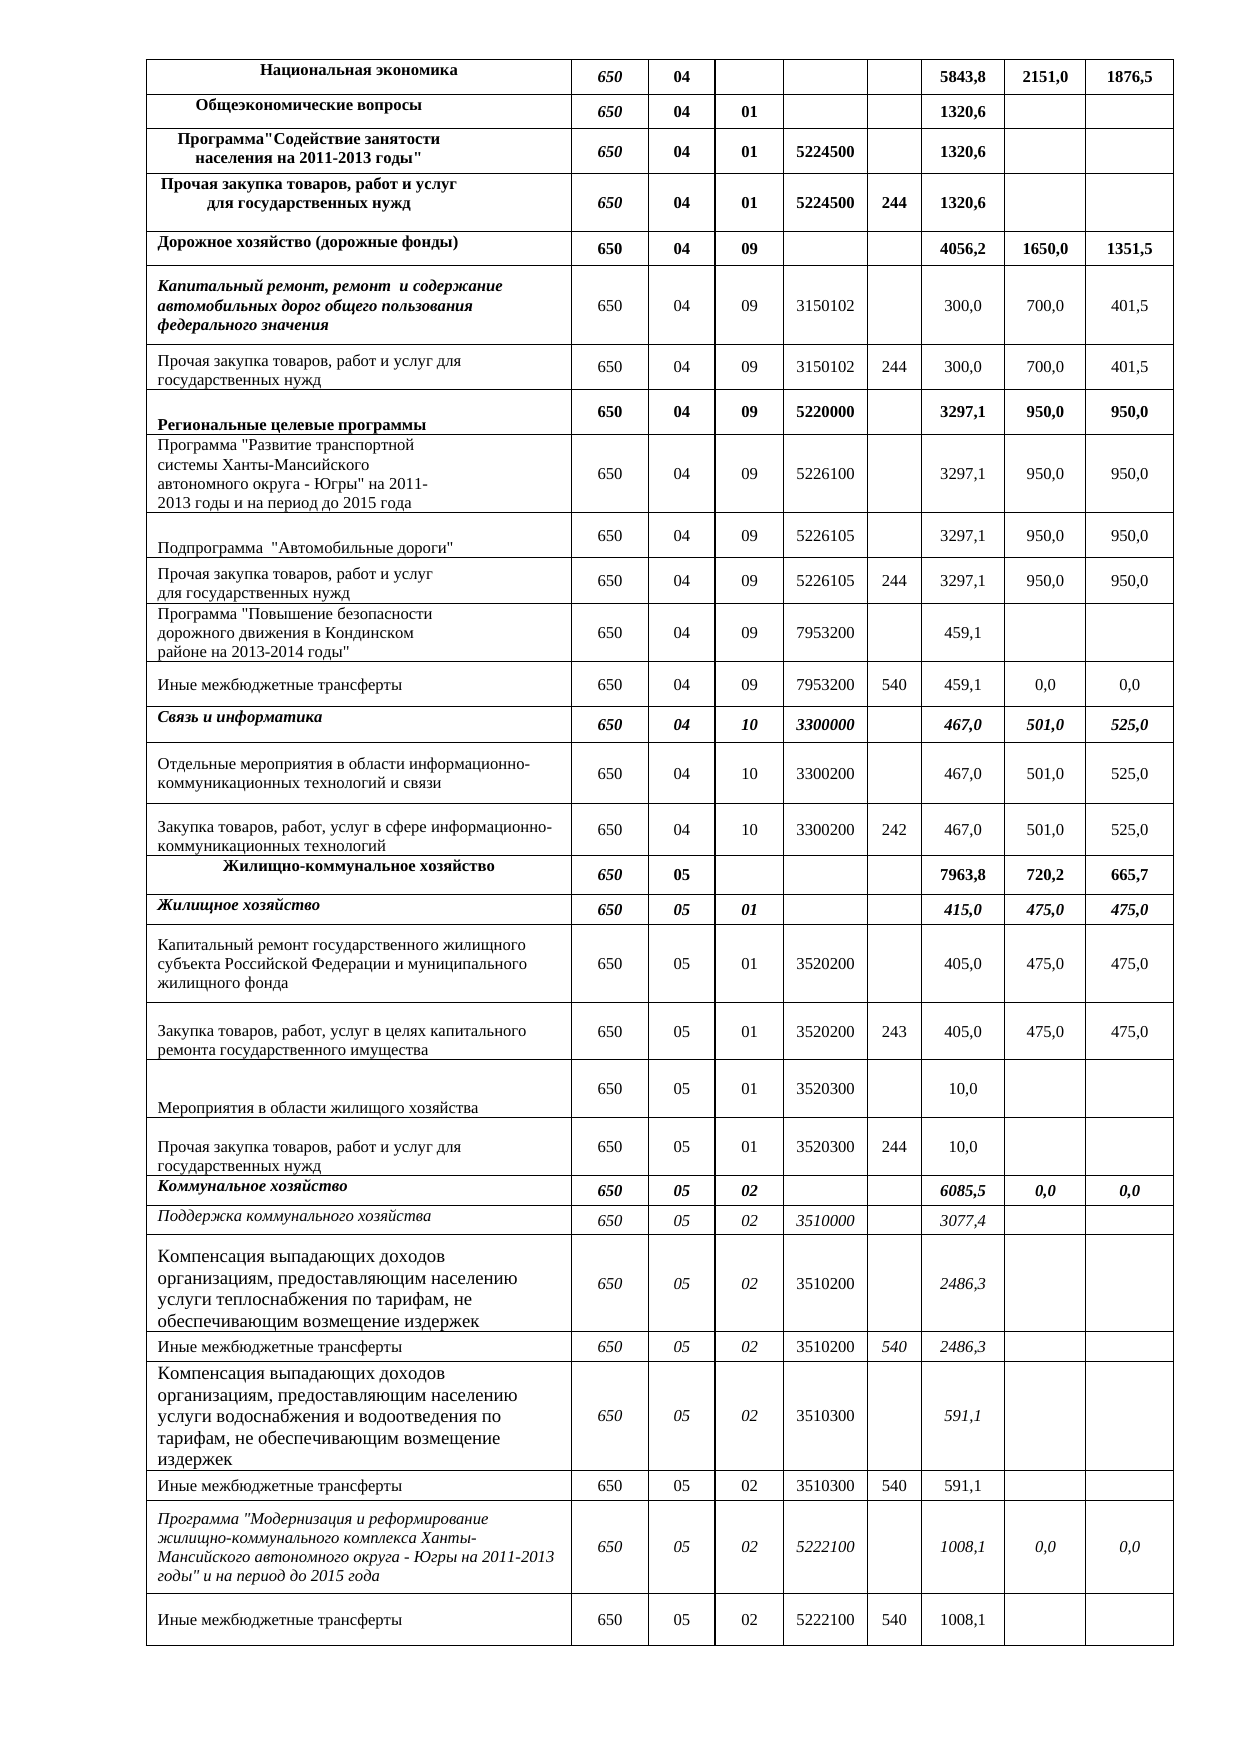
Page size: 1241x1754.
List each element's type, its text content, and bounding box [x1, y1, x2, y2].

table_cell [1005, 1235, 1085, 1331]
table_cell 09 [716, 604, 783, 661]
table_cell 1320,6 [922, 174, 1004, 231]
table_cell 05 [649, 925, 714, 1002]
table_cell 650 [572, 60, 648, 93]
table_cell [784, 1176, 867, 1205]
table_cell 665,7 [1086, 856, 1173, 894]
table_cell 3520200 [784, 925, 867, 1002]
table_cell 650 [572, 1235, 648, 1331]
table_cell [868, 1206, 921, 1234]
table_cell 650 [572, 604, 648, 661]
table_cell 950,0 [1086, 390, 1173, 434]
table_cell Подпрограмма "Автомобильные дороги" [147, 513, 471, 557]
table_cell 05 [649, 856, 714, 894]
table_cell Дорожное хозяйство (дорожные фонды) [147, 232, 571, 265]
table_cell 650 [572, 1060, 648, 1117]
table_cell 5224500 [784, 129, 867, 173]
table_cell 650 [572, 1594, 648, 1645]
table_cell [1005, 1362, 1085, 1470]
table_cell 650 [572, 390, 648, 434]
table_cell 02 [716, 1206, 783, 1234]
table_cell 1876,5 [1086, 60, 1173, 93]
table_cell 950,0 [1005, 558, 1085, 602]
table_cell [868, 895, 921, 923]
table_cell [784, 895, 867, 923]
table_cell 04 [649, 604, 714, 661]
table_cell 3510300 [784, 1471, 867, 1499]
table_cell 650 [572, 743, 648, 803]
table_cell [868, 1060, 921, 1117]
table_cell [471, 604, 571, 661]
table_cell 650 [572, 1176, 648, 1205]
table_cell 501,0 [1005, 707, 1085, 742]
table_cell [471, 390, 571, 434]
table_cell [1005, 1060, 1085, 1117]
table_cell 05 [649, 1471, 714, 1499]
table_cell [471, 174, 571, 231]
table_cell 02 [716, 1235, 783, 1331]
table_cell 1650,0 [1005, 232, 1085, 265]
table_cell [1086, 95, 1173, 128]
table_cell [868, 95, 921, 128]
table_cell 1320,6 [922, 129, 1004, 173]
table_cell 3150102 [784, 345, 867, 389]
table_cell 244 [868, 174, 921, 231]
table_cell 09 [716, 232, 783, 265]
table_cell Поддержка коммунального хозяйства [147, 1206, 471, 1234]
table_cell 3510000 [784, 1206, 867, 1234]
table_cell 01 [716, 95, 783, 128]
table_cell 02 [716, 1176, 783, 1205]
table_cell 650 [572, 1471, 648, 1499]
table_cell [868, 266, 921, 343]
table_cell Региональные целевые программы [147, 390, 471, 434]
table_cell 950,0 [1086, 435, 1173, 512]
table_cell 05 [649, 1594, 714, 1645]
table_cell [471, 435, 571, 512]
table_cell 3520300 [784, 1060, 867, 1117]
table_cell 10 [716, 743, 783, 803]
table_cell 475,0 [1086, 925, 1173, 1002]
table_cell Иные межбюджетные трансферты [147, 1594, 571, 1645]
table_cell 0,0 [1005, 662, 1085, 706]
table_cell 650 [572, 345, 648, 389]
table_cell 467,0 [922, 707, 1004, 742]
table_cell 405,0 [922, 925, 1004, 1002]
table_cell 05 [649, 1501, 714, 1593]
table_cell 05 [649, 1060, 714, 1117]
table_cell [868, 707, 921, 742]
table_cell 540 [868, 662, 921, 706]
table_cell 650 [572, 662, 648, 706]
table_cell 02 [716, 1501, 783, 1593]
table_cell 5222100 [784, 1501, 867, 1593]
table_cell 650 [572, 95, 648, 128]
table_cell 04 [649, 804, 714, 855]
table_cell 540 [868, 1594, 921, 1645]
table_cell 650 [572, 513, 648, 557]
table_cell 950,0 [1086, 558, 1173, 602]
table_cell 05 [649, 1332, 714, 1361]
table_cell 7963,8 [922, 856, 1004, 894]
table_cell [1086, 604, 1173, 661]
table_cell 04 [649, 129, 714, 173]
table_cell [784, 60, 867, 93]
table_cell 700,0 [1005, 266, 1085, 343]
table_cell 650 [572, 1118, 648, 1175]
table_cell 05 [649, 1176, 714, 1205]
table_cell 5226105 [784, 558, 867, 602]
table_cell 5222100 [784, 1594, 867, 1645]
table_cell 650 [572, 1332, 648, 1361]
table_cell 650 [572, 232, 648, 265]
table_cell Компенсация выпадающих доходов организациям, предоставляющим населению услуги теплоснабжения по тарифам, не обеспечивающим возмещение издержек [147, 1235, 571, 1331]
table_cell [1086, 174, 1173, 231]
table_cell [1005, 1118, 1085, 1175]
table_cell 7953200 [784, 662, 867, 706]
table_cell 0,0 [1005, 1176, 1085, 1205]
table_cell 300,0 [922, 345, 1004, 389]
table_cell Прочая закупка товаров, работ и услуг для государственных нужд [147, 174, 471, 231]
table_cell [868, 129, 921, 173]
table_cell 459,1 [922, 604, 1004, 661]
table_cell 3297,1 [922, 390, 1004, 434]
table_cell Иные межбюджетные трансферты [147, 1332, 571, 1361]
table_cell 10 [716, 707, 783, 742]
table_cell 244 [868, 1118, 921, 1175]
table_cell 04 [649, 707, 714, 742]
table_cell 401,5 [1086, 266, 1173, 343]
table_cell [1005, 1206, 1085, 1234]
table_cell [868, 604, 921, 661]
table_cell Капитальный ремонт государственного жилищного субъекта Российской Федерации и муниципального жилищного фонда [147, 925, 571, 1002]
table_cell 650 [572, 266, 648, 343]
table_cell Мероприятия в области жилищого хозяйства [147, 1060, 571, 1117]
table_cell 6085,5 [922, 1176, 1004, 1205]
table_cell 650 [572, 435, 648, 512]
table_cell 3510300 [784, 1362, 867, 1470]
table_cell 475,0 [1005, 1003, 1085, 1059]
table_cell 01 [716, 1118, 783, 1175]
table_cell 3520300 [784, 1118, 867, 1175]
table_cell 650 [572, 925, 648, 1002]
table_cell [1086, 1235, 1173, 1331]
table_cell 3520200 [784, 1003, 867, 1059]
table_cell Закупка товаров, работ, услуг в сфере информационно-коммуникационных технологий [147, 804, 571, 855]
table_cell 501,0 [1005, 804, 1085, 855]
table_cell 04 [649, 266, 714, 343]
table_cell [471, 1206, 571, 1234]
table_cell 720,2 [1005, 856, 1085, 894]
table_cell 3300200 [784, 743, 867, 803]
table_cell 950,0 [1005, 390, 1085, 434]
table_cell 10,0 [922, 1118, 1004, 1175]
table_cell Жилищное хозяйство [147, 895, 571, 923]
table_cell 3150102 [784, 266, 867, 343]
table_cell 459,1 [922, 662, 1004, 706]
table_cell [1005, 1332, 1085, 1361]
table_cell 04 [649, 743, 714, 803]
table_cell 0,0 [1086, 1176, 1173, 1205]
table_cell Отдельные мероприятия в области информационно-коммуникационных технологий и связи [147, 743, 571, 803]
table_cell 5220000 [784, 390, 867, 434]
table_cell 3297,1 [922, 513, 1004, 557]
table_cell 1008,1 [922, 1501, 1004, 1593]
table_cell 04 [649, 345, 714, 389]
table_cell 244 [868, 558, 921, 602]
table_cell 242 [868, 804, 921, 855]
table_cell Иные межбюджетные трансферты [147, 1471, 571, 1499]
table_cell 05 [649, 1235, 714, 1331]
table_cell 650 [572, 804, 648, 855]
table_cell 01 [716, 1060, 783, 1117]
table_cell [868, 1235, 921, 1331]
table_cell [1005, 604, 1085, 661]
table_cell 950,0 [1005, 435, 1085, 512]
table_cell 475,0 [1005, 925, 1085, 1002]
table_cell 5843,8 [922, 60, 1004, 93]
table_cell 501,0 [1005, 743, 1085, 803]
table_cell 591,1 [922, 1471, 1004, 1499]
table_cell 0,0 [1005, 1501, 1085, 1593]
table_cell 650 [572, 1362, 648, 1470]
table_cell 04 [649, 232, 714, 265]
table_cell 650 [572, 558, 648, 602]
table_cell 02 [716, 1594, 783, 1645]
table_cell 540 [868, 1471, 921, 1499]
table_cell [471, 513, 571, 557]
table_cell 4056,2 [922, 232, 1004, 265]
table_cell 01 [716, 1003, 783, 1059]
table_cell 1320,6 [922, 95, 1004, 128]
table_cell 0,0 [1086, 1501, 1173, 1593]
table_cell 04 [649, 435, 714, 512]
table_cell [1005, 95, 1085, 128]
table_cell Жилищно-коммунальное хозяйство [147, 856, 571, 894]
table_cell 700,0 [1005, 345, 1085, 389]
table_cell [784, 856, 867, 894]
table_cell 3510200 [784, 1235, 867, 1331]
table_cell [471, 95, 571, 128]
table_cell 09 [716, 390, 783, 434]
table_cell Общеэкономические вопросы [147, 95, 471, 128]
table_cell 650 [572, 1501, 648, 1593]
table_cell Программа"Содействие занятости населения на 2011-2013 годы" [147, 129, 471, 173]
table_cell 04 [649, 662, 714, 706]
table_cell [1005, 174, 1085, 231]
table_cell [716, 856, 783, 894]
table_cell 02 [716, 1362, 783, 1470]
table_cell Связь и информатика [147, 707, 571, 742]
table_cell [868, 1501, 921, 1593]
table_cell 3297,1 [922, 558, 1004, 602]
table_cell 3297,1 [922, 435, 1004, 512]
table_cell 05 [649, 1118, 714, 1175]
table_cell 525,0 [1086, 707, 1173, 742]
table_cell 3300000 [784, 707, 867, 742]
table_cell 300,0 [922, 266, 1004, 343]
table_cell 950,0 [1086, 513, 1173, 557]
table_cell Коммунальное хозяйство [147, 1176, 571, 1205]
table_cell [1005, 1471, 1085, 1499]
table_cell 09 [716, 558, 783, 602]
table_cell 04 [649, 60, 714, 93]
table_cell [1086, 1118, 1173, 1175]
table_cell 04 [649, 174, 714, 231]
table_cell 10 [716, 804, 783, 855]
table_cell 2486,3 [922, 1235, 1004, 1331]
table_cell [1086, 1471, 1173, 1499]
table_cell 525,0 [1086, 743, 1173, 803]
table_cell 05 [649, 1362, 714, 1470]
table_cell 405,0 [922, 1003, 1004, 1059]
table_cell Прочая закупка товаров, работ и услуг для государственных нужд [147, 1118, 571, 1175]
table_cell 04 [649, 390, 714, 434]
table_cell 475,0 [1005, 895, 1085, 923]
table_cell [868, 232, 921, 265]
table_cell 244 [868, 345, 921, 389]
table_cell [784, 95, 867, 128]
table_cell [868, 435, 921, 512]
table_cell [868, 390, 921, 434]
table_cell [784, 232, 867, 265]
table_cell 09 [716, 513, 783, 557]
table_cell 540 [868, 1332, 921, 1361]
table_cell 09 [716, 662, 783, 706]
table_cell Прочая закупка товаров, работ и услуг для государственных нужд [147, 345, 571, 389]
table_cell 415,0 [922, 895, 1004, 923]
table_cell 10,0 [922, 1060, 1004, 1117]
table_cell 650 [572, 856, 648, 894]
table_cell 467,0 [922, 743, 1004, 803]
table_cell Капитальный ремонт, ремонт и содержание автомобильных дорог общего пользования федерального значения [147, 266, 571, 343]
table_cell 02 [716, 1332, 783, 1361]
table_cell [868, 925, 921, 1002]
table_cell 01 [716, 895, 783, 923]
table_cell [868, 856, 921, 894]
table_cell 5226105 [784, 513, 867, 557]
table_cell [1005, 129, 1085, 173]
table_cell [471, 558, 571, 602]
table_cell [1005, 1594, 1085, 1645]
table_cell 01 [716, 925, 783, 1002]
table_cell 650 [572, 1003, 648, 1059]
table_cell 2486,3 [922, 1332, 1004, 1361]
table_cell 650 [572, 895, 648, 923]
table_cell 243 [868, 1003, 921, 1059]
table_cell 591,1 [922, 1362, 1004, 1470]
table_cell 475,0 [1086, 1003, 1173, 1059]
table_cell Прочая закупка товаров, работ и услуг для государственных нужд [147, 558, 471, 602]
table_cell 04 [649, 513, 714, 557]
table_cell Программа "Развитие транспортной системы Ханты-Мансийского автономного округа - Югры" на 2011-2013 годы и на период до 2015 года [147, 435, 471, 512]
table_cell 05 [649, 1003, 714, 1059]
table_cell Национальная экономика [147, 60, 571, 93]
table_cell 09 [716, 345, 783, 389]
table_cell Компенсация выпадающих доходов организациям, предоставляющим населению услуги водоснабжения и водоотведения по тарифам, не обеспечивающим возмещение издержек [147, 1362, 571, 1470]
table_cell [868, 60, 921, 93]
table_cell 650 [572, 174, 648, 231]
table_cell 401,5 [1086, 345, 1173, 389]
table_cell 04 [649, 558, 714, 602]
table_cell 2151,0 [1005, 60, 1085, 93]
table_cell Программа "Модернизация и реформирование жилищно-коммунального комплекса Ханты-Мансийского автономного округа - Югры на 2011-2013 годы" и на период до 2015 года [147, 1501, 571, 1593]
table_cell 3077,4 [922, 1206, 1004, 1234]
table_cell 950,0 [1005, 513, 1085, 557]
table_cell [1086, 1332, 1173, 1361]
table_cell 650 [572, 129, 648, 173]
table_cell [868, 513, 921, 557]
table_cell 09 [716, 266, 783, 343]
table_cell 01 [716, 174, 783, 231]
table_cell Программа "Повышение безопасности дорожного движения в Кондинском районе на 2013-2014 годы" [147, 604, 471, 661]
table_cell 467,0 [922, 804, 1004, 855]
table_cell [471, 129, 571, 173]
table_cell Закупка товаров, работ, услуг в целях капитального ремонта государственного имущества [147, 1003, 571, 1059]
table_cell [1086, 1594, 1173, 1645]
table_cell 09 [716, 435, 783, 512]
table_cell 3300200 [784, 804, 867, 855]
table_cell 01 [716, 129, 783, 173]
table_cell 5224500 [784, 174, 867, 231]
table_cell [868, 1362, 921, 1470]
table_cell 7953200 [784, 604, 867, 661]
table_cell 04 [649, 95, 714, 128]
table_cell 02 [716, 1471, 783, 1499]
table_cell [1086, 129, 1173, 173]
table_cell 1351,5 [1086, 232, 1173, 265]
table_cell [1086, 1206, 1173, 1234]
table_cell 650 [572, 707, 648, 742]
table_cell Иные межбюджетные трансферты [147, 662, 571, 706]
table_cell 05 [649, 895, 714, 923]
table_cell 0,0 [1086, 662, 1173, 706]
table_cell 475,0 [1086, 895, 1173, 923]
table_cell [716, 60, 783, 93]
table_cell [868, 1176, 921, 1205]
table_cell 05 [649, 1206, 714, 1234]
table_cell 1008,1 [922, 1594, 1004, 1645]
table_cell 5226100 [784, 435, 867, 512]
table_cell 525,0 [1086, 804, 1173, 855]
table_cell 3510200 [784, 1332, 867, 1361]
table_cell [1086, 1060, 1173, 1117]
table_cell [1086, 1362, 1173, 1470]
table_cell 650 [572, 1206, 648, 1234]
table_cell [868, 743, 921, 803]
